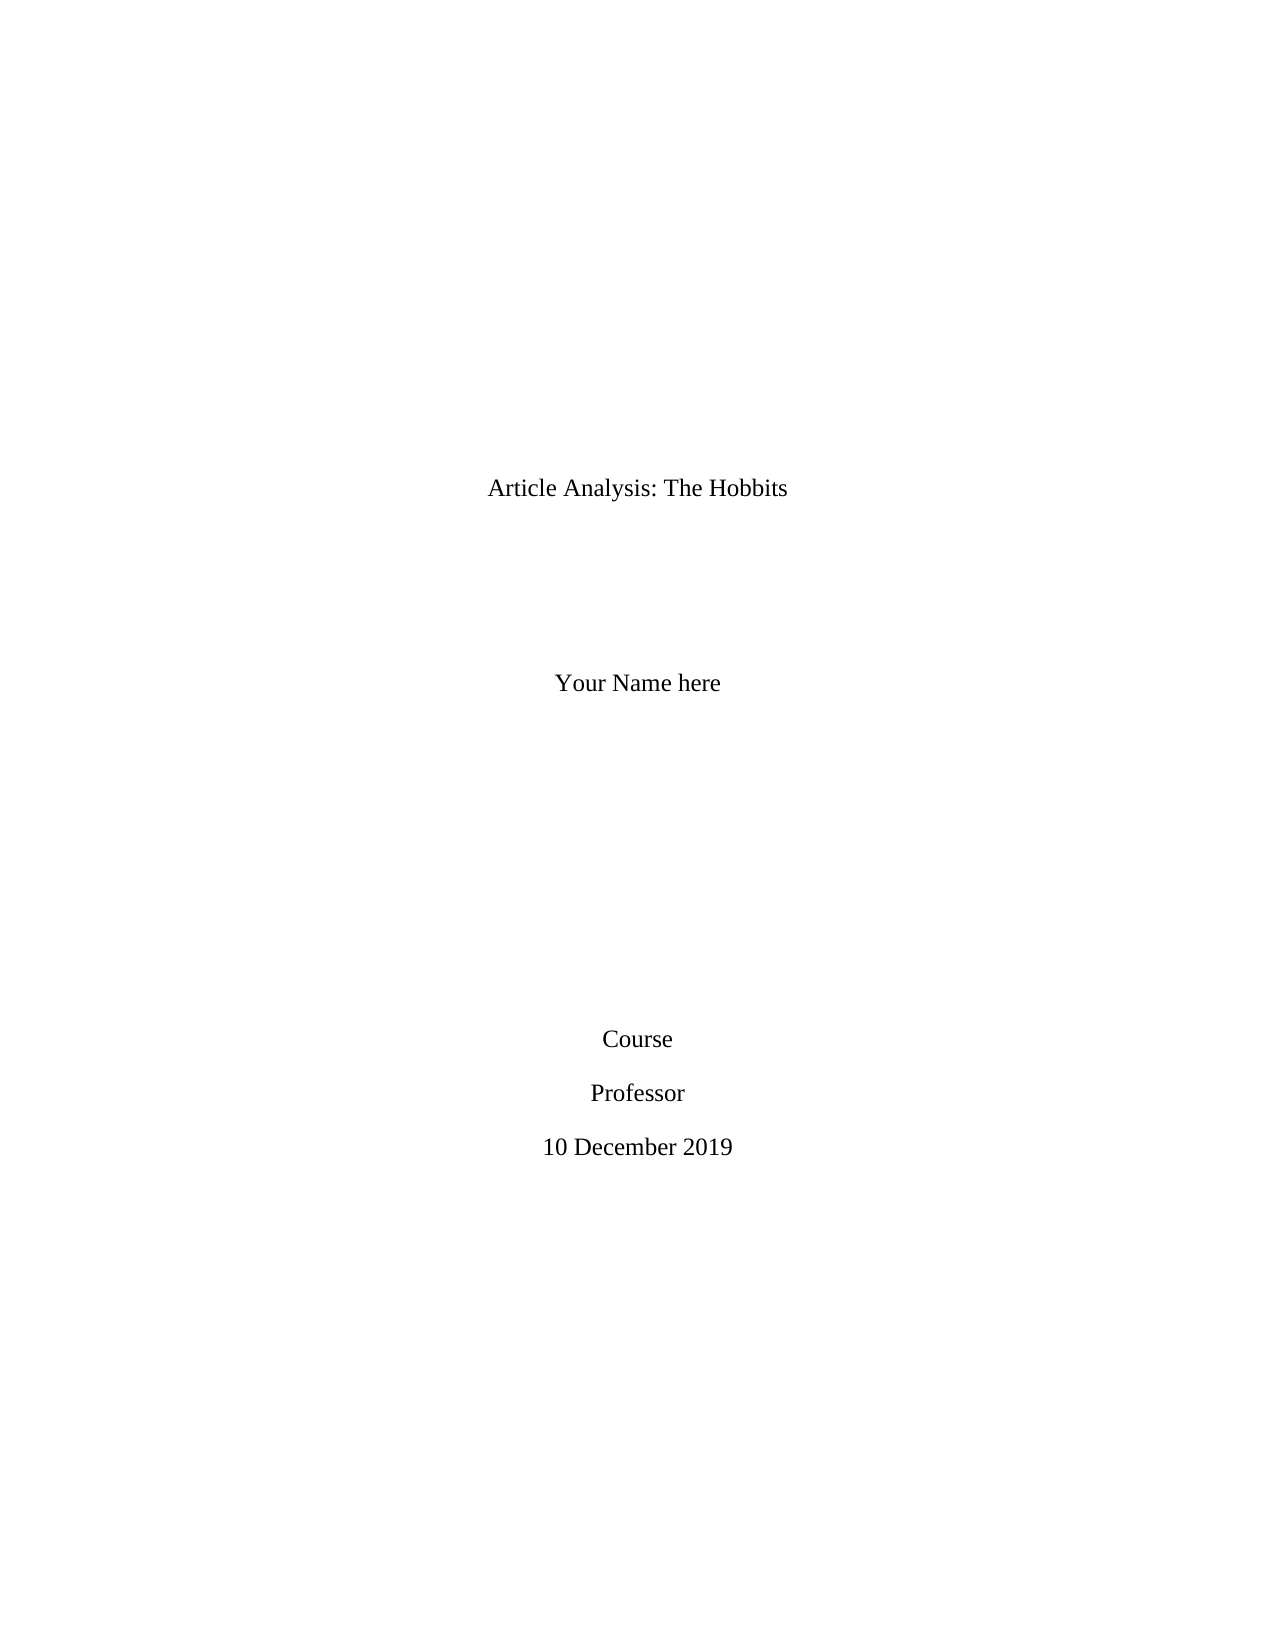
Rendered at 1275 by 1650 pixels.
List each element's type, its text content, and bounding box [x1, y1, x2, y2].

text 10 December 2019 [150, 1132, 1125, 1160]
text Your Name here [150, 668, 1125, 696]
text Course [150, 1024, 1125, 1053]
text Article Analysis: The Hobbits [150, 473, 1125, 502]
text Professor [150, 1078, 1125, 1106]
